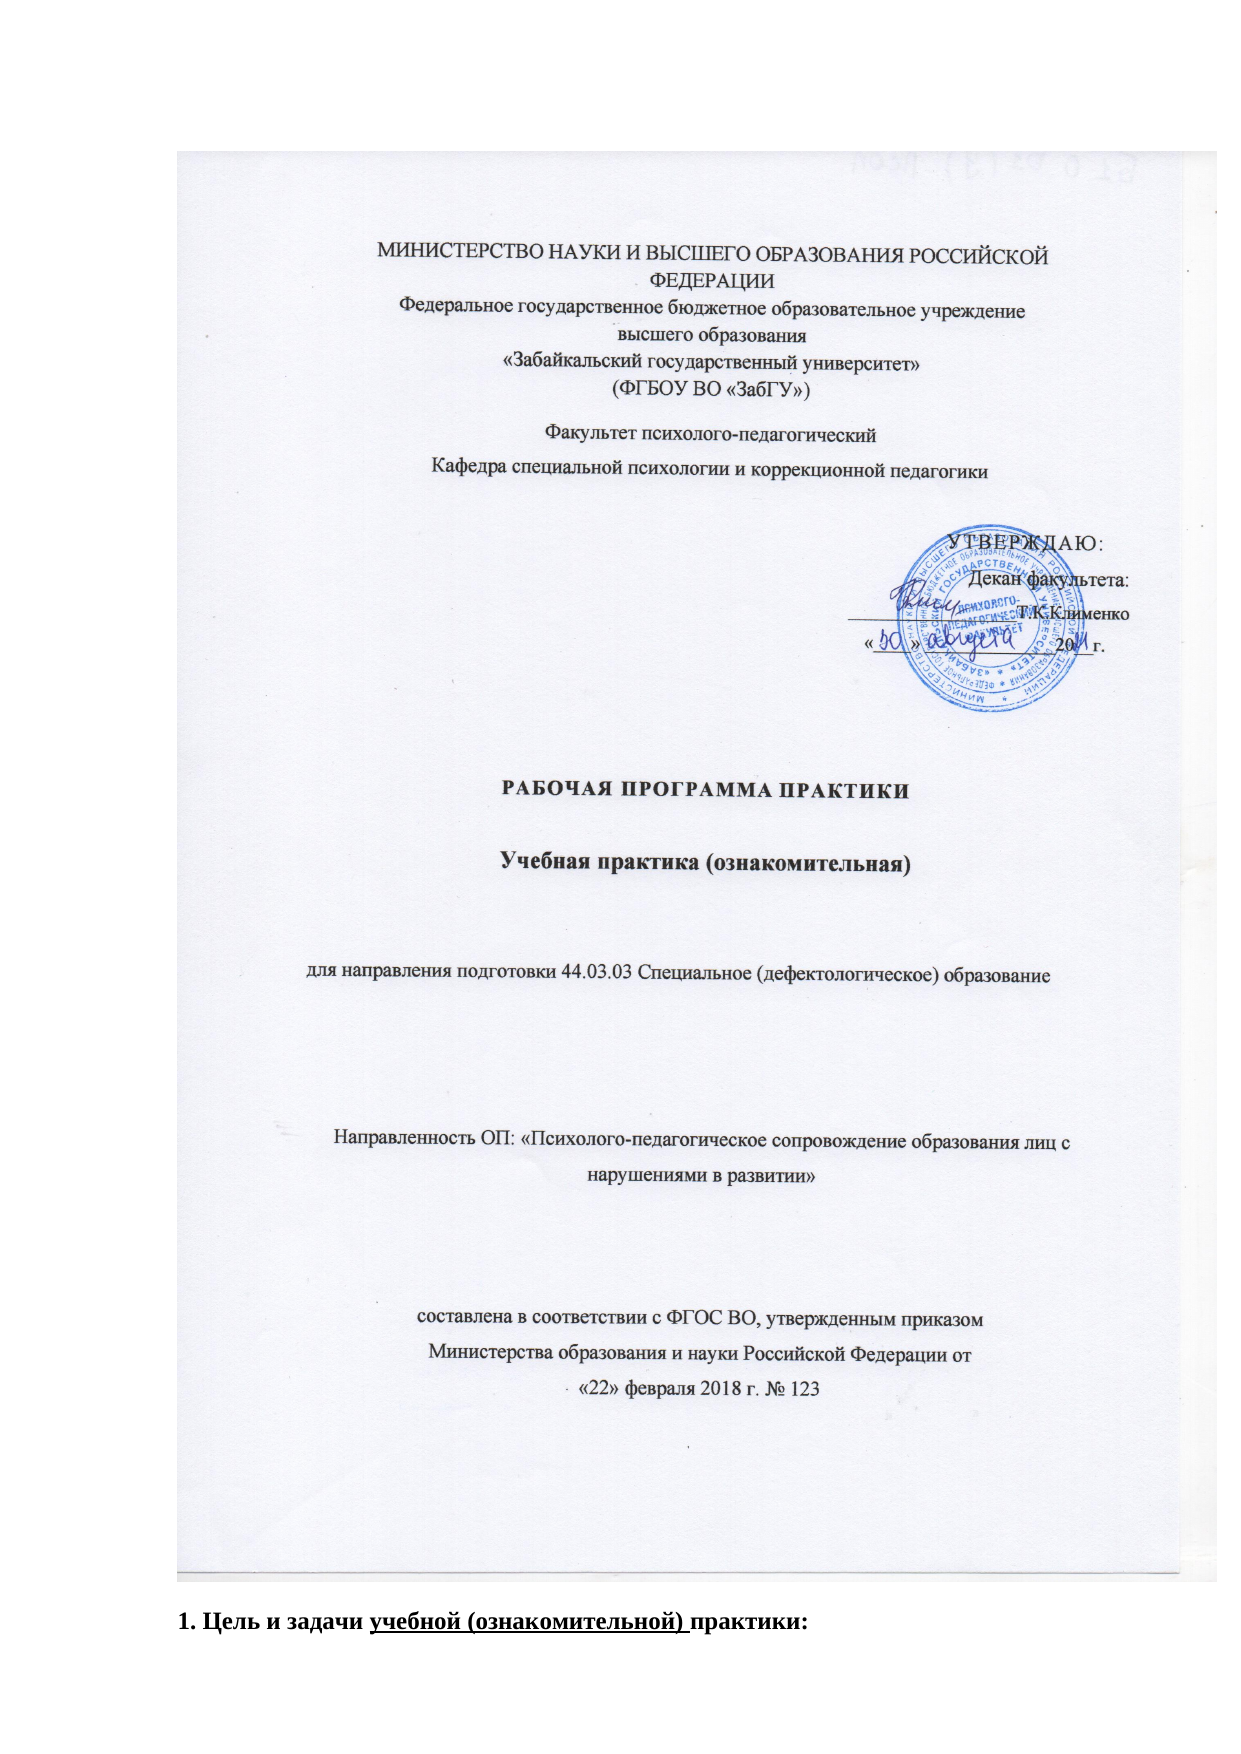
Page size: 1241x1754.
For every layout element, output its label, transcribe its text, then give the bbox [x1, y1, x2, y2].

text 1. Цель и задачи учебной (ознакомительной) практики: [177, 1606, 1152, 1635]
picture [177, 151, 1217, 1582]
